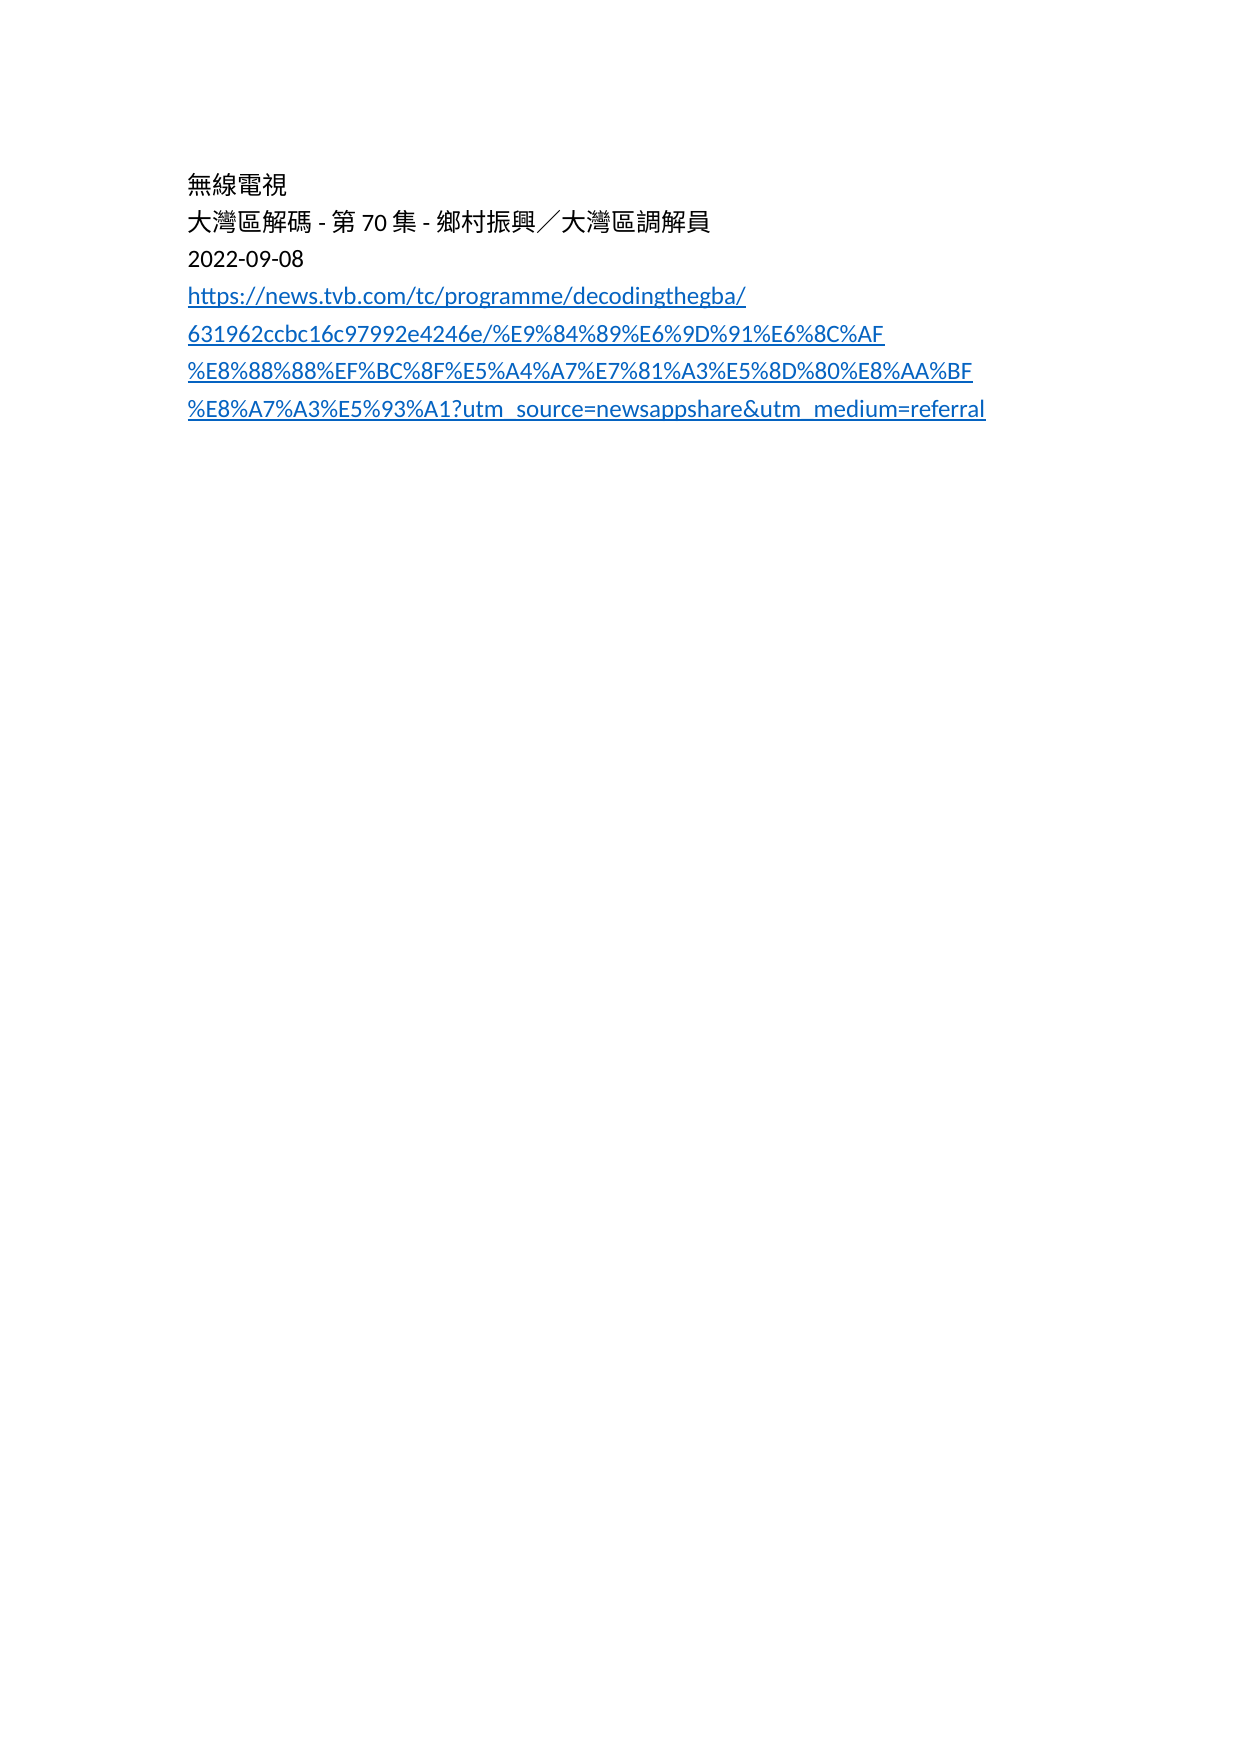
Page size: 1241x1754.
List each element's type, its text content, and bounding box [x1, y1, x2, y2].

text 大灣區解碼 - 第70集 - 鄉村振興／大灣區調解員 [187, 202, 1053, 239]
text 2022-09-08 [187, 239, 1053, 277]
text 無線電視 [187, 164, 1053, 202]
text https://news.tvb.com/tc/programme/decodingthegba/631962ccbc16c97992e4246e/%E9%84%89%E6%9D%91%E6%8C%AF%E8%88%88%EF%BC%8F%E5%A4%A7%E7%81%A3%E5%8D%80%E8%AA%BF%E8%A7%A3%E5%93%A1?utm_source=newsappshare&utm_medium=referral [187, 277, 1053, 427]
